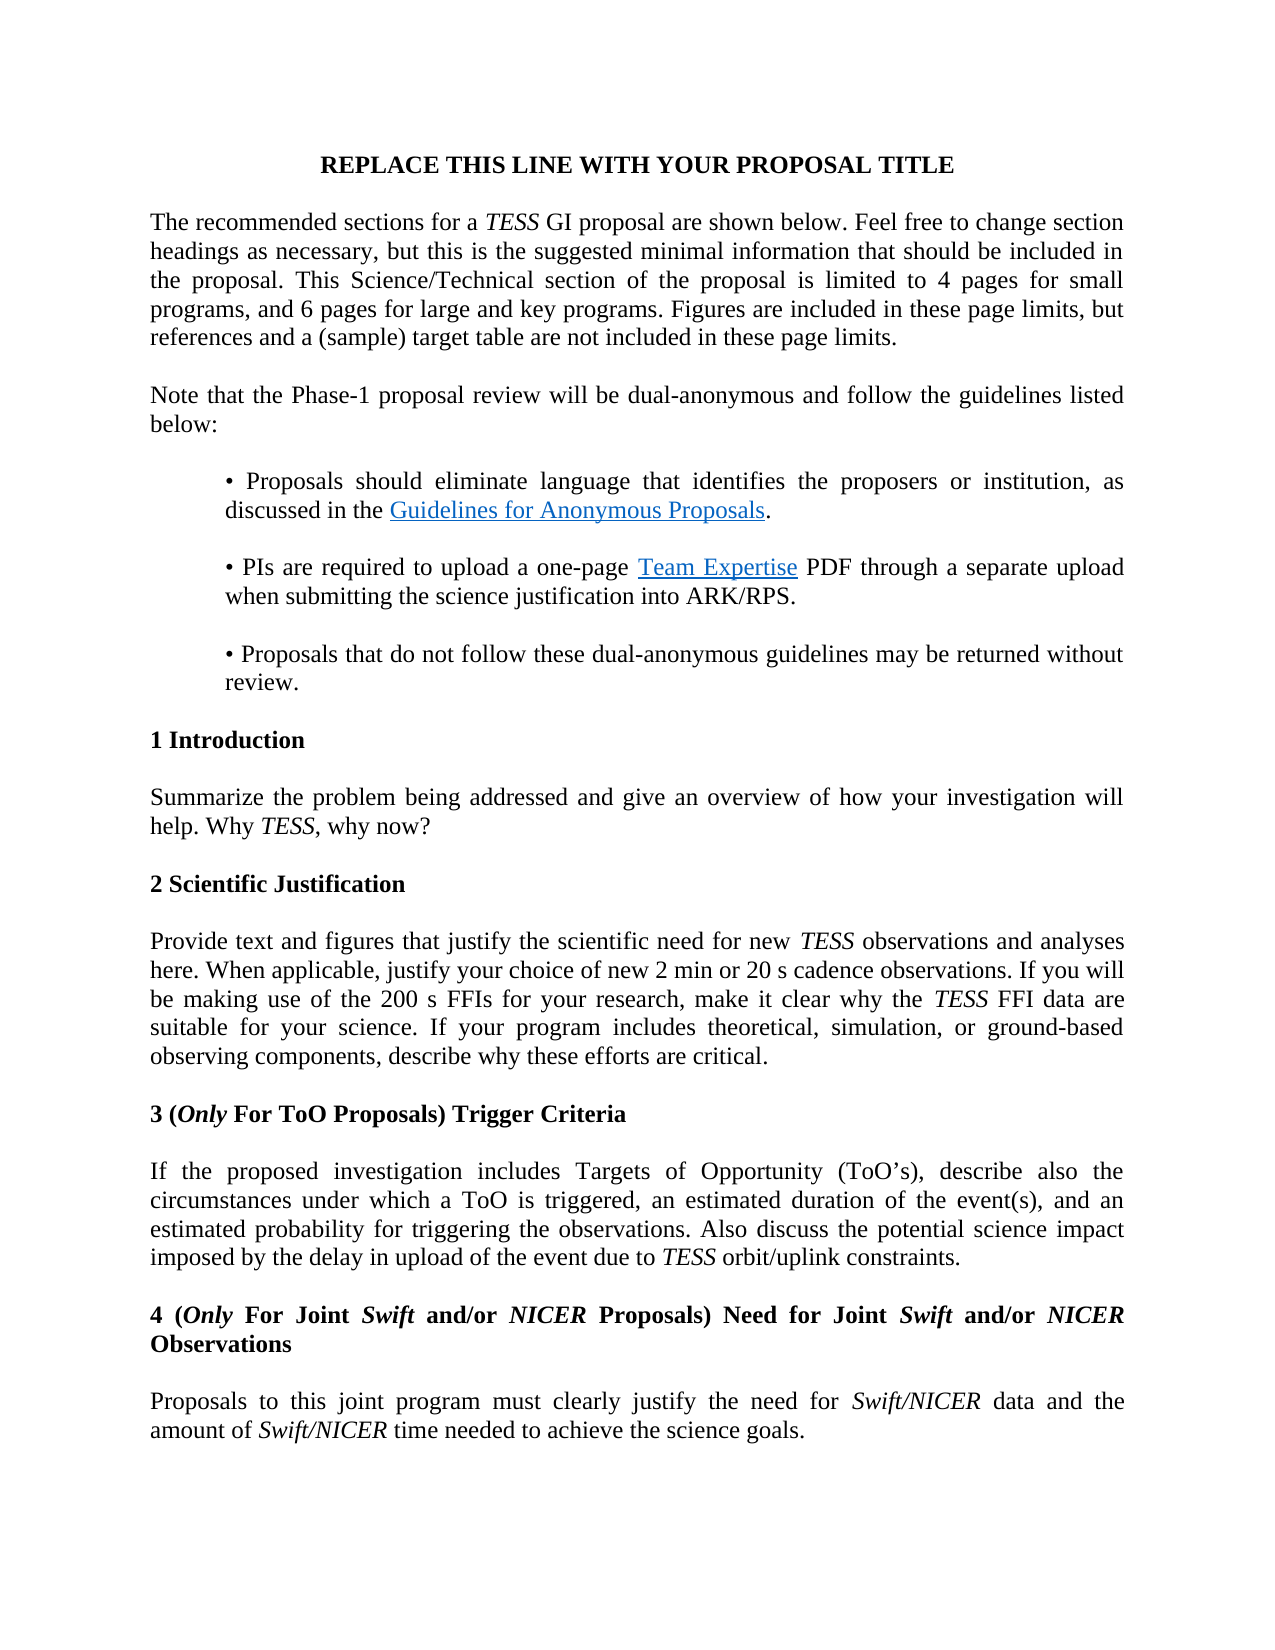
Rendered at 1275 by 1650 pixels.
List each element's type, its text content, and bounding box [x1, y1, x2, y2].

text If the proposed investigation includes Targets of Opportunity (ToO’s), describe also the circumstances under which a ToO is triggered, an estimated duration of the event(s), and an estimated probability for triggering the observations. Also discuss the potential science impact imposed by the delay in upload of the event due to TESS orbit/uplink constraints. [150, 1156, 1125, 1271]
text Note that the Phase-1 proposal review will be dual-anonymous and follow the guidelines listed below: [150, 380, 1125, 437]
text 3 (Only For ToO Proposals) Trigger Criteria [150, 1099, 1125, 1127]
text The recommended sections for a TESS GI proposal are shown below. Feel free to change section headings as necessary, but this is the suggested minimal information that should be included in the proposal. This Science/Technical section of the proposal is limited to 4 pages for small programs, and 6 pages for large and key programs. Figures are included in these page limits, but references and a (sample) target table are not included in these page limits. [150, 207, 1125, 351]
text Provide text and figures that justify the scientific need for new TESS observations and analyses here. When applicable, justify your choice of new 2 min or 20 s cadence observations. If you will be making use of the 200 s FFIs for your research, make it clear why the TESS FFI data are suitable for your science. If your program includes theoretical, simulation, or ground-based observing components, describe why these efforts are critical. [150, 926, 1125, 1070]
text 2 Scientific Justification [150, 869, 1125, 897]
text Summarize the problem being addressed and give an overview of how your investigation will help. Why TESS, why now? [150, 782, 1125, 840]
text • Proposals should eliminate language that identifies the proposers or institution, as discussed in the Guidelines for Anonymous Proposals. [225, 466, 1125, 524]
text 1 Introduction [150, 725, 1125, 754]
text REPLACE THIS LINE WITH YOUR PROPOSAL TITLE [150, 150, 1125, 179]
text Proposals to this joint program must clearly justify the need for Swift/NICER data and the amount of Swift/NICER time needed to achieve the science goals. [150, 1386, 1125, 1444]
text 4 (Only For Joint Swift and/or NICER Proposals) Need for Joint Swift and/or NICER Observations [150, 1300, 1125, 1357]
text • Proposals that do not follow these dual-anonymous guidelines may be returned without review. [225, 639, 1125, 696]
text • PIs are required to upload a one-page Team Expertise PDF through a separate upload when submitting the science justification into ARK/RPS. [225, 552, 1125, 610]
